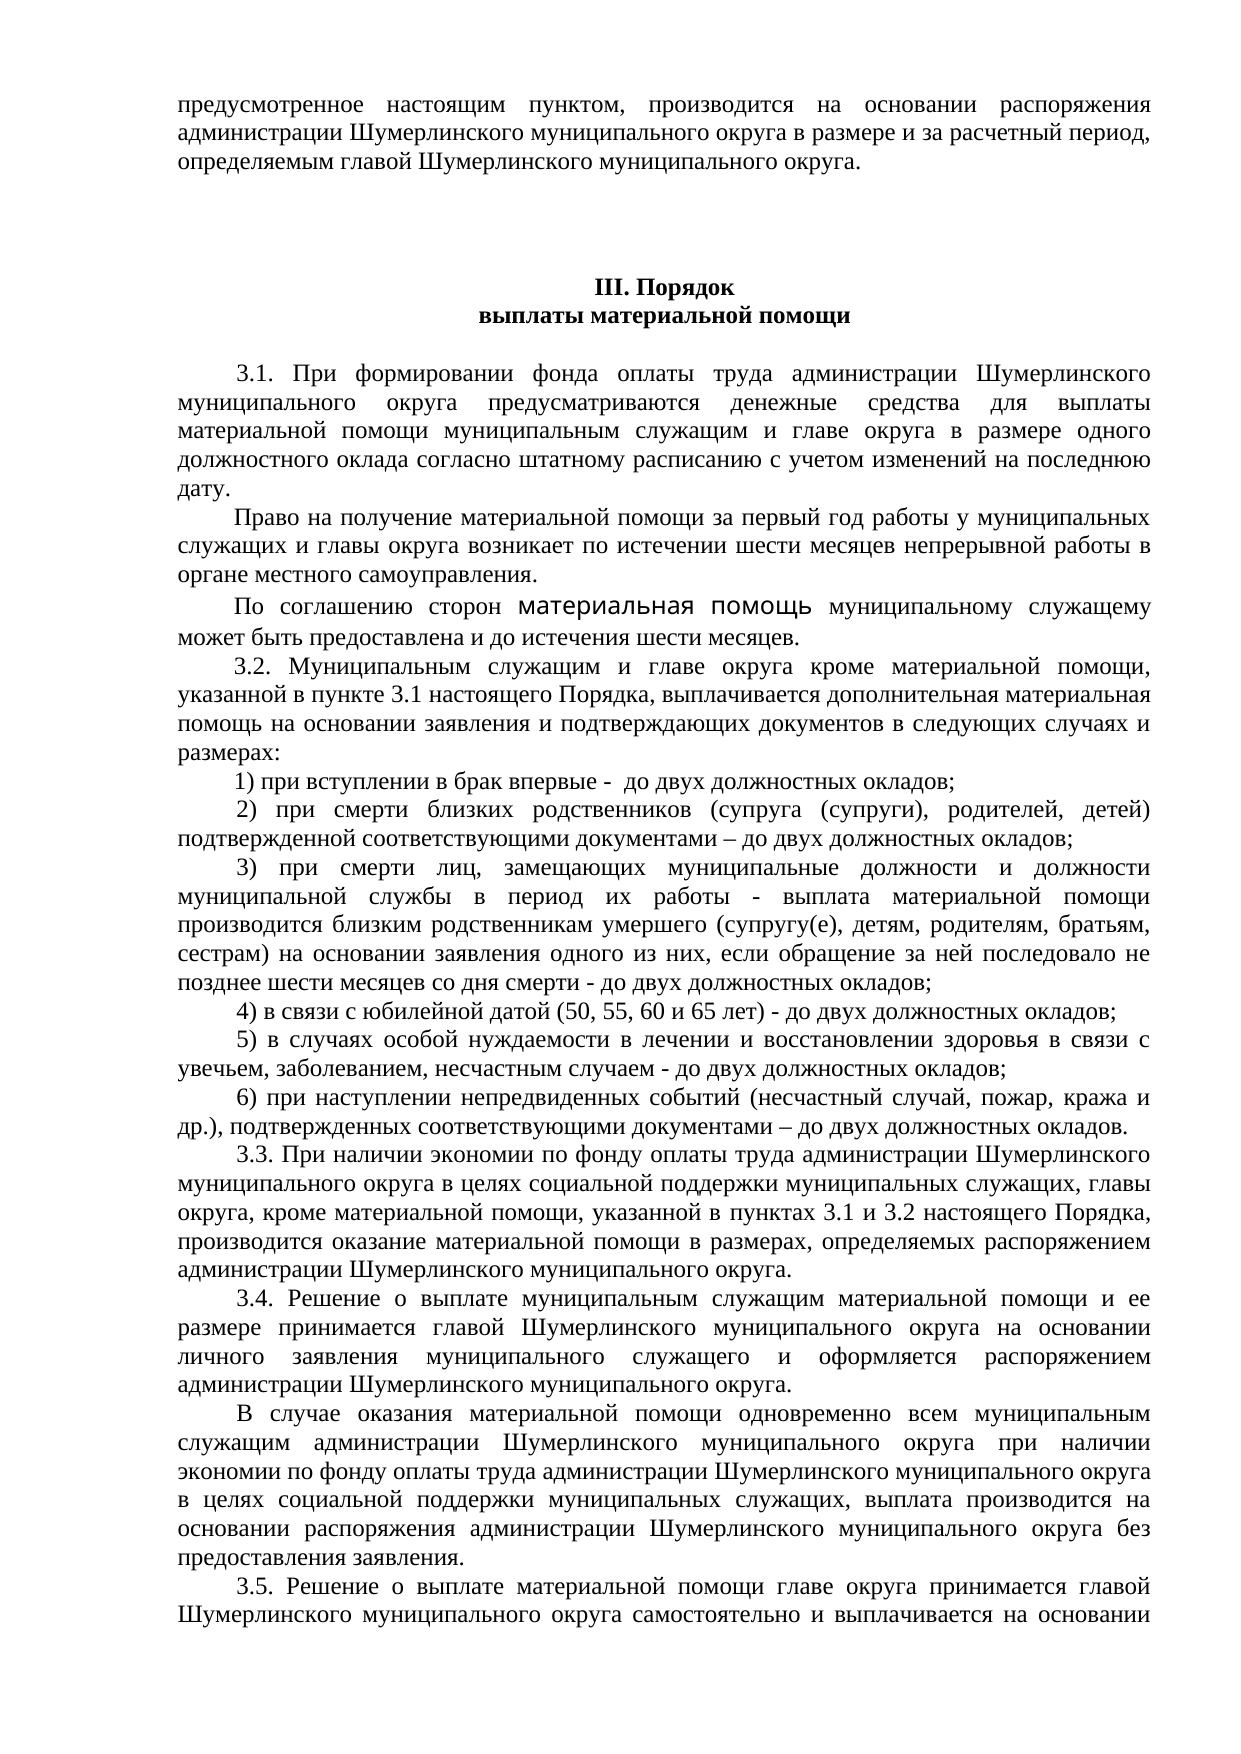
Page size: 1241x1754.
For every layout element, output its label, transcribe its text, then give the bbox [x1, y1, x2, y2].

text 1) при вступлении в брак впервые - до двух должностных окладов; [177, 766, 1152, 794]
text 3.1. При формировании фонда оплаты труда администрации Шумерлинского муниципального округа предусматриваются денежные средства для выплаты материальной помощи муниципальным служащим и главе округа в размере одного должностного оклада согласно штатному расписанию с учетом изменений на последнюю дату. [177, 358, 1152, 502]
text 3.4. Решение о выплате муниципальным служащим материальной помощи и ее размере принимается главой Шумерлинского муниципального округа на основании личного заявления муниципального служащего и оформляется распоряжением администрации Шумерлинского муниципального округа. [177, 1283, 1152, 1398]
text 6) при наступлении непредвиденных событий (несчастный случай, пожар, кража и др.), подтвержденных соответствующими документами – до двух должностных окладов. [177, 1082, 1152, 1139]
text 2) при смерти близких родственников (супруга (супруги), родителей, детей) подтвержденной соответствующими документами – до двух должностных окладов; [177, 794, 1152, 852]
text Право на получение материальной помощи за первый год работы у муниципальных служащих и главы округа возникает по истечении шести месяцев непрерывной работы в органе местного самоуправления. [177, 502, 1152, 588]
text 5) в случаях особой нуждаемости в лечении и восстановлении здоровья в связи с увечьем, заболеванием, несчастным случаем - до двух должностных окладов; [177, 1024, 1152, 1082]
text В случае оказания материальной помощи одновременно всем муниципальным служащим администрации Шумерлинского муниципального округа при наличии экономии по фонду оплаты труда администрации Шумерлинского муниципального округа в целях социальной поддержки муниципальных служащих, выплата производится на основании распоряжения администрации Шумерлинского муниципального округа без предоставления заявления. [177, 1398, 1152, 1571]
text 3.2. Муниципальным служащим и главе округа кроме материальной помощи, указанной в пункте 3.1 настоящего Порядка, выплачивается дополнительная материальная помощь на основании заявления и подтверждающих документов в следующих случаях и размерах: [177, 651, 1152, 766]
text выплаты материальной помощи [177, 301, 1152, 329]
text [177, 89, 1152, 175]
text III. Порядок [177, 272, 1152, 301]
text 4) в связи с юбилейной датой (50, 55, 60 и 65 лет) - до двух должностных окладов; [177, 996, 1152, 1024]
text 3) при смерти лиц, замещающих муниципальные должности и должности муниципальной службы в период их работы - выплата материальной помощи производится близким родственникам умершего (супругу(е), детям, родителям, братьям, сестрам) на основании заявления одного из них, если обращение за ней последовало не позднее шести месяцев со дня смерти - до двух должностных окладов; [177, 852, 1152, 996]
text По соглашению сторон материальная помощь муниципальному служащему может быть предоставлена и до истечения шести месяцев. [177, 588, 1152, 651]
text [177, 1571, 1152, 1628]
text 3.3. При наличии экономии по фонду оплаты труда администрации Шумерлинского муниципального округа в целях социальной поддержки муниципальных служащих, главы округа, кроме материальной помощи, указанной в пунктах 3.1 и 3.2 настоящего Порядка, производится оказание материальной помощи в размерах, определяемых распоряжением администрации Шумерлинского муниципального округа. [177, 1139, 1152, 1283]
